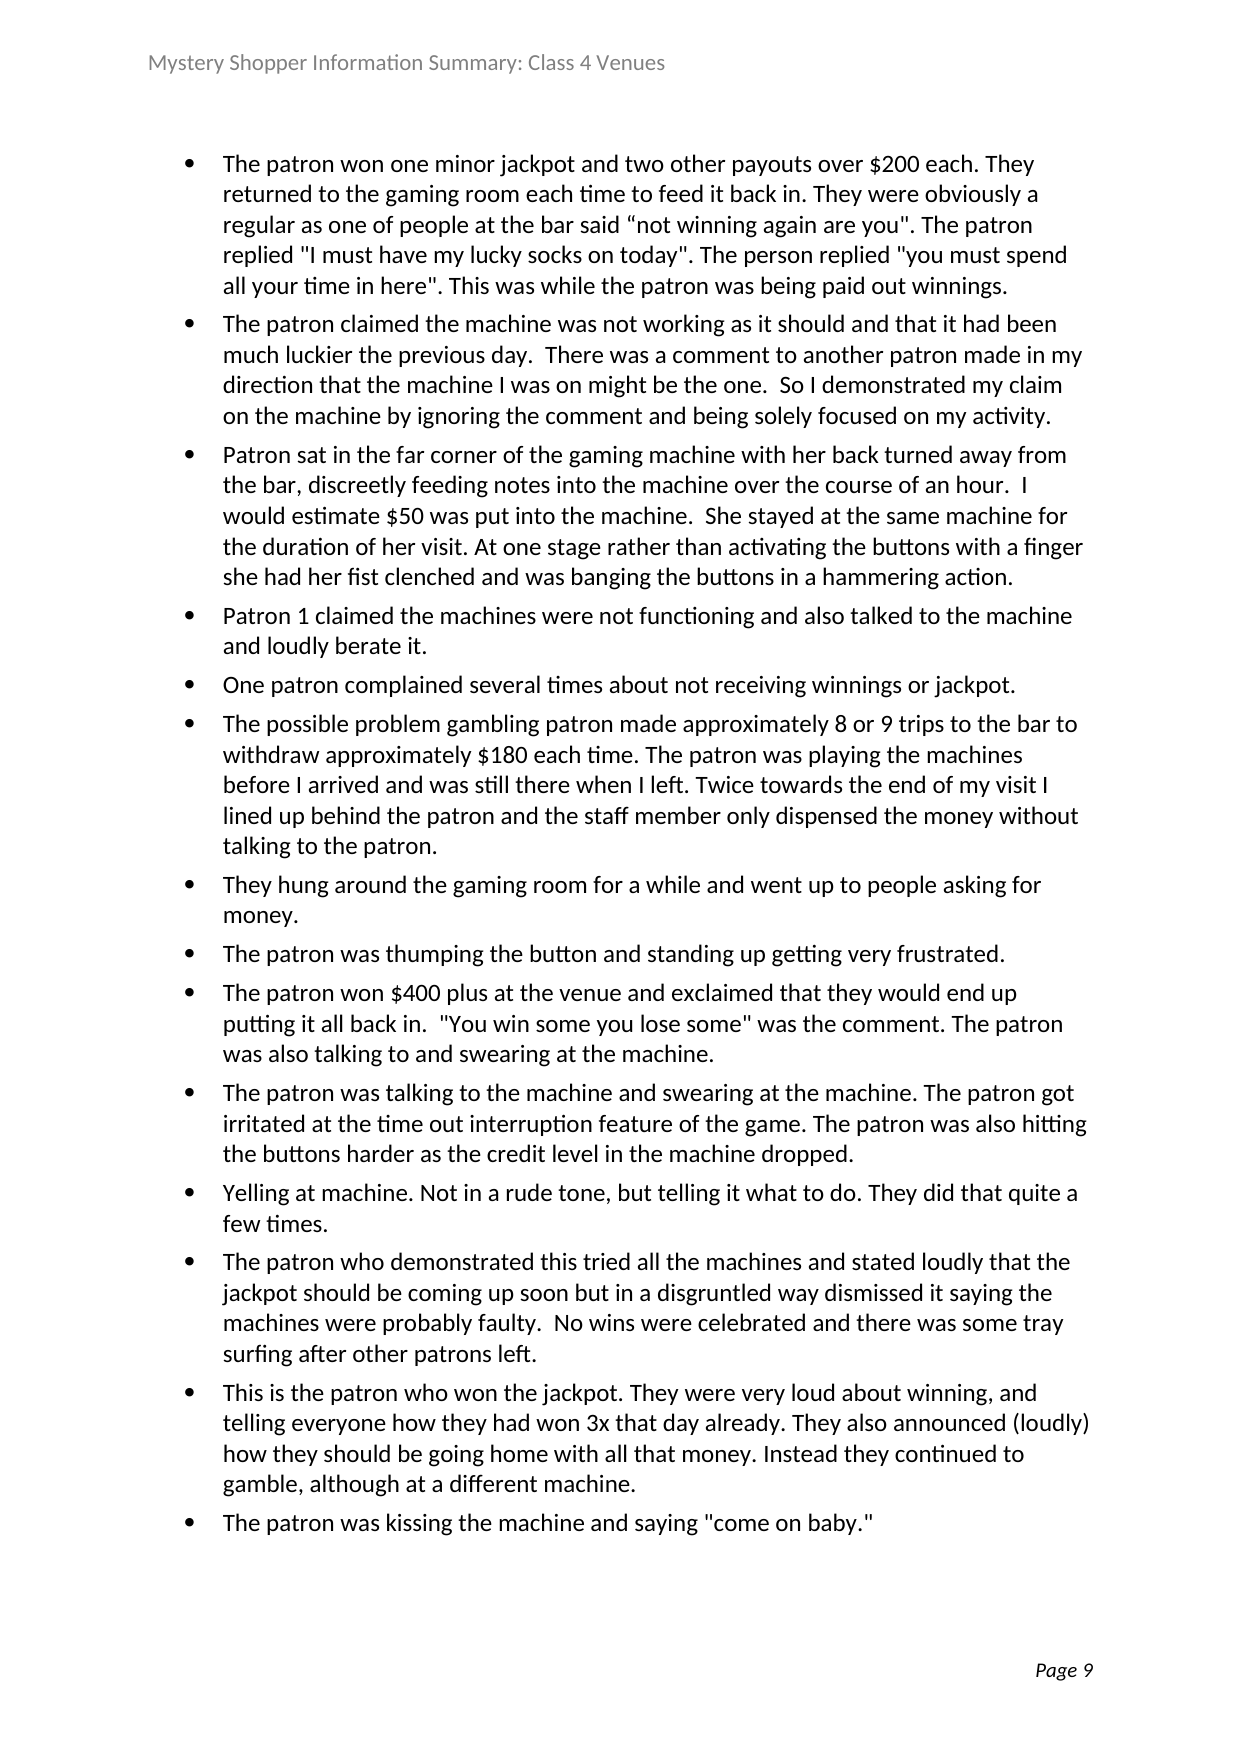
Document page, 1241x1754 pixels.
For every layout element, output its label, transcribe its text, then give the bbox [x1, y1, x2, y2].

list Yelling at machine. Not in a rude tone, but telling it what to do. They did that quite a few times. [185, 1177, 1092, 1238]
list The patron claimed the machine was not working as it should and that it had been much luckier the previous day. There was a comment to another patron made in my direction that the machine I was on might be the one. So I demonstrated my claim on the machine by ignoring the comment and being solely focused on my activity. [185, 309, 1092, 431]
list Patron sat in the far corner of the gaming machine with her back turned away from the bar, discreetly feeding notes into the machine over the course of an hour. I would estimate $50 was put into the machine. She stayed at the same machine for the duration of her visit. At one stage rather than activating the buttons with a finger she had her fist clenched and was banging the buttons in a hammering action. [185, 439, 1092, 592]
list This is the patron who won the jackpot. They were very loud about winning, and telling everyone how they had won 3x that day already. They also announced (loudly) how they should be going home with all that money. Instead they continued to gamble, although at a different machine. [185, 1377, 1092, 1499]
list The patron won one minor jackpot and two other payouts over $200 each. They returned to the gaming room each time to feed it back in. They were obviously a regular as one of people at the bar said “not winning again are you". The patron replied "I must have my lucky socks on today". The person replied "you must spend all your time in here". This was while the patron was being paid out winnings. [185, 148, 1092, 300]
list One patron complained several times about not receiving winnings or jackpot. [185, 669, 1092, 700]
list The possible problem gambling patron made approximately 8 or 9 trips to the bar to withdraw approximately $180 each time. The patron was playing the machines before I arrived and was still there when I left. Twice towards the end of my visit I lined up behind the patron and the staff member only dispensed the money without talking to the patron. [185, 708, 1092, 861]
list The patron was thumping the button and standing up getting very frustrated. [185, 938, 1092, 969]
list The patron was kissing the machine and saying "come on baby." [185, 1507, 1092, 1538]
list The patron who demonstrated this tried all the machines and stated loudly that the jackpot should be coming up soon but in a disgruntled way dismissed it saying the machines were probably faulty. No wins were celebrated and there was some tray surfing after other patrons left. [185, 1247, 1092, 1369]
list The patron won $400 plus at the venue and exclaimed that they would end up putting it all back in. "You win some you lose some" was the comment. The patron was also talking to and swearing at the machine. [185, 977, 1092, 1069]
list They hung around the gaming room for a while and went up to people asking for money. [185, 869, 1092, 930]
list Patron 1 claimed the machines were not functioning and also talked to the machine and loudly berate it. [185, 600, 1092, 661]
list The patron was talking to the machine and swearing at the machine. The patron got irritated at the time out interruption feature of the game. The patron was also hitting the buttons harder as the credit level in the machine dropped. [185, 1077, 1092, 1169]
